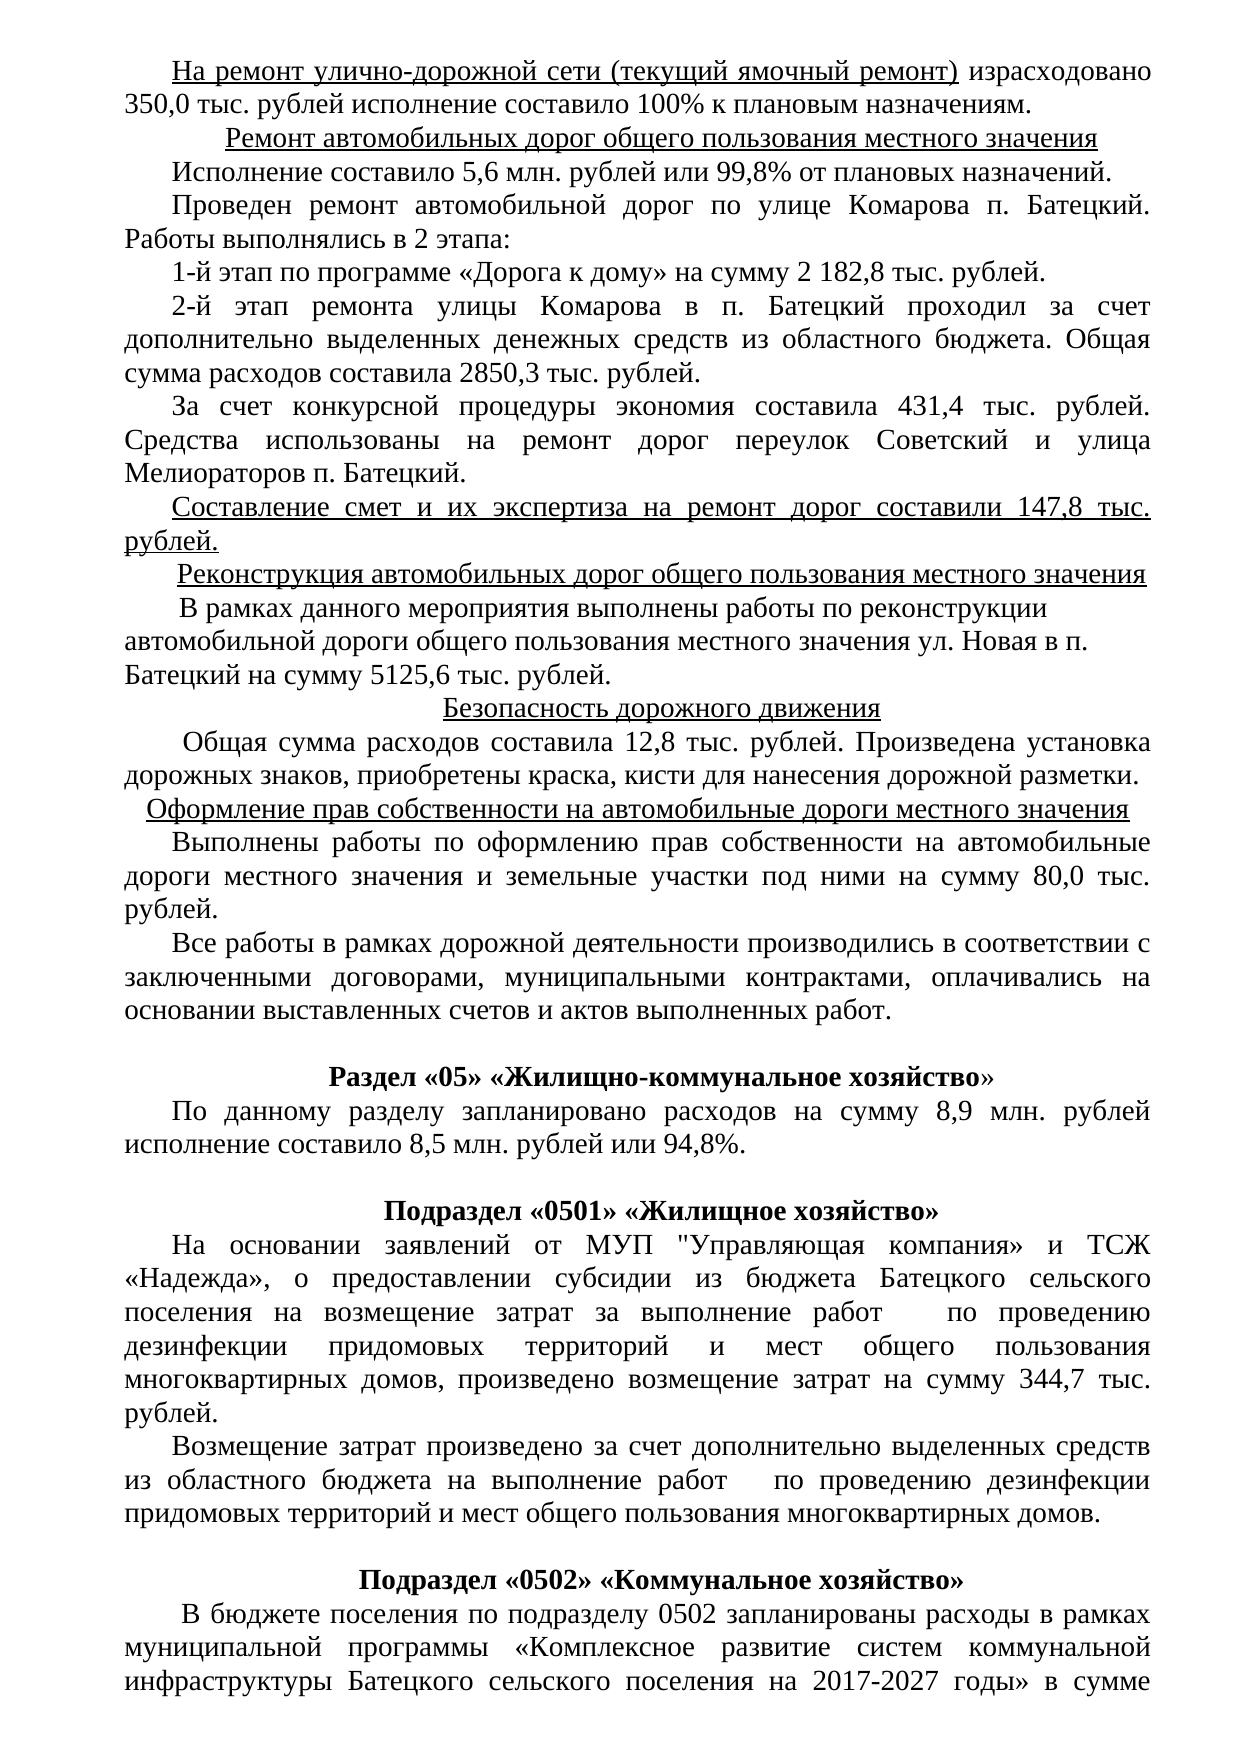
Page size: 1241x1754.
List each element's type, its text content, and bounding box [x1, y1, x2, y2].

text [124, 1596, 1152, 1697]
text Безопасность дорожного движения [124, 690, 1152, 724]
text Проведен ремонт автомобильной дорог по улице Комарова п. Батецкий. Работы выполнялись в 2 этапа: [124, 187, 1152, 254]
text Раздел «05» «Жилищно-коммунальное хозяйство» [124, 1059, 1152, 1093]
text На ремонт улично-дорожной сети (текущий ямочный ремонт) израсходовано 350,0 тыс. рублей исполнение составило 100% к плановым назначениям. [124, 53, 1152, 120]
text Оформление прав собственности на автомобильные дороги местного значения [124, 791, 1152, 824]
text За счет конкурсной процедуры экономия составила 431,4 тыс. рублей. Средства использованы на ремонт дорог переулок Советский и улица Мелиораторов п. Батецкий. [124, 388, 1152, 489]
text На основании заявлений от МУП "Управляющая компания» и ТСЖ «Надежда», о предоставлении субсидии из бюджета Батецкого сельского поселения на возмещение затрат за выполнение работ по проведению дезинфекции придомовых территорий и мест общего пользования многоквартирных домов, произведено возмещение затрат на сумму 344,7 тыс. рублей. [124, 1227, 1152, 1428]
text Общая сумма расходов составила 12,8 тыс. рублей. Произведена установка дорожных знаков, приобретены краска, кисти для нанесения дорожной разметки. [124, 724, 1152, 791]
text Выполнены работы по оформлению прав собственности на автомобильные дороги местного значения и земельные участки под ними на сумму 80,0 тыс. рублей. [124, 824, 1152, 925]
text Ремонт автомобильных дорог общего пользования местного значения [124, 120, 1152, 154]
text Исполнение составило 5,6 млн. рублей или 99,8% от плановых назначений. [124, 154, 1152, 187]
text Составление смет и их экспертиза на ремонт дорог составили 147,8 тыс. рублей. [124, 489, 1152, 556]
text Подраздел «0501» «Жилищное хозяйство» [124, 1193, 1152, 1227]
text 1-й этап по программе «Дорога к дому» на сумму 2 182,8 тыс. рублей. [124, 254, 1152, 288]
text Реконструкция автомобильных дорог общего пользования местного значения [124, 556, 1152, 590]
text Все работы в рамках дорожной деятельности производились в соответствии с заключенными договорами, муниципальными контрактами, оплачивались на основании выставленных счетов и актов выполненных работ. [124, 925, 1152, 1026]
text 2-й этап ремонта улицы Комарова в п. Батецкий проходил за счет дополнительно выделенных денежных средств из областного бюджета. Общая сумма расходов составила 2850,3 тыс. рублей. [124, 288, 1152, 388]
text Подраздел «0502» «Коммунальное хозяйство» [124, 1562, 1152, 1596]
text По данному разделу запланировано расходов на сумму 8,9 млн. рублей исполнение составило 8,5 млн. рублей или 94,8%. [124, 1093, 1152, 1160]
text Возмещение затрат произведено за счет дополнительно выделенных средств из областного бюджета на выполнение работ по проведению дезинфекции придомовых территорий и мест общего пользования многоквартирных домов. [124, 1428, 1152, 1529]
text В рамках данного мероприятия выполнены работы по реконструкции автомобильной дороги общего пользования местного значения ул. Новая в п. Батецкий на сумму 5125,6 тыс. рублей. [124, 590, 1152, 690]
